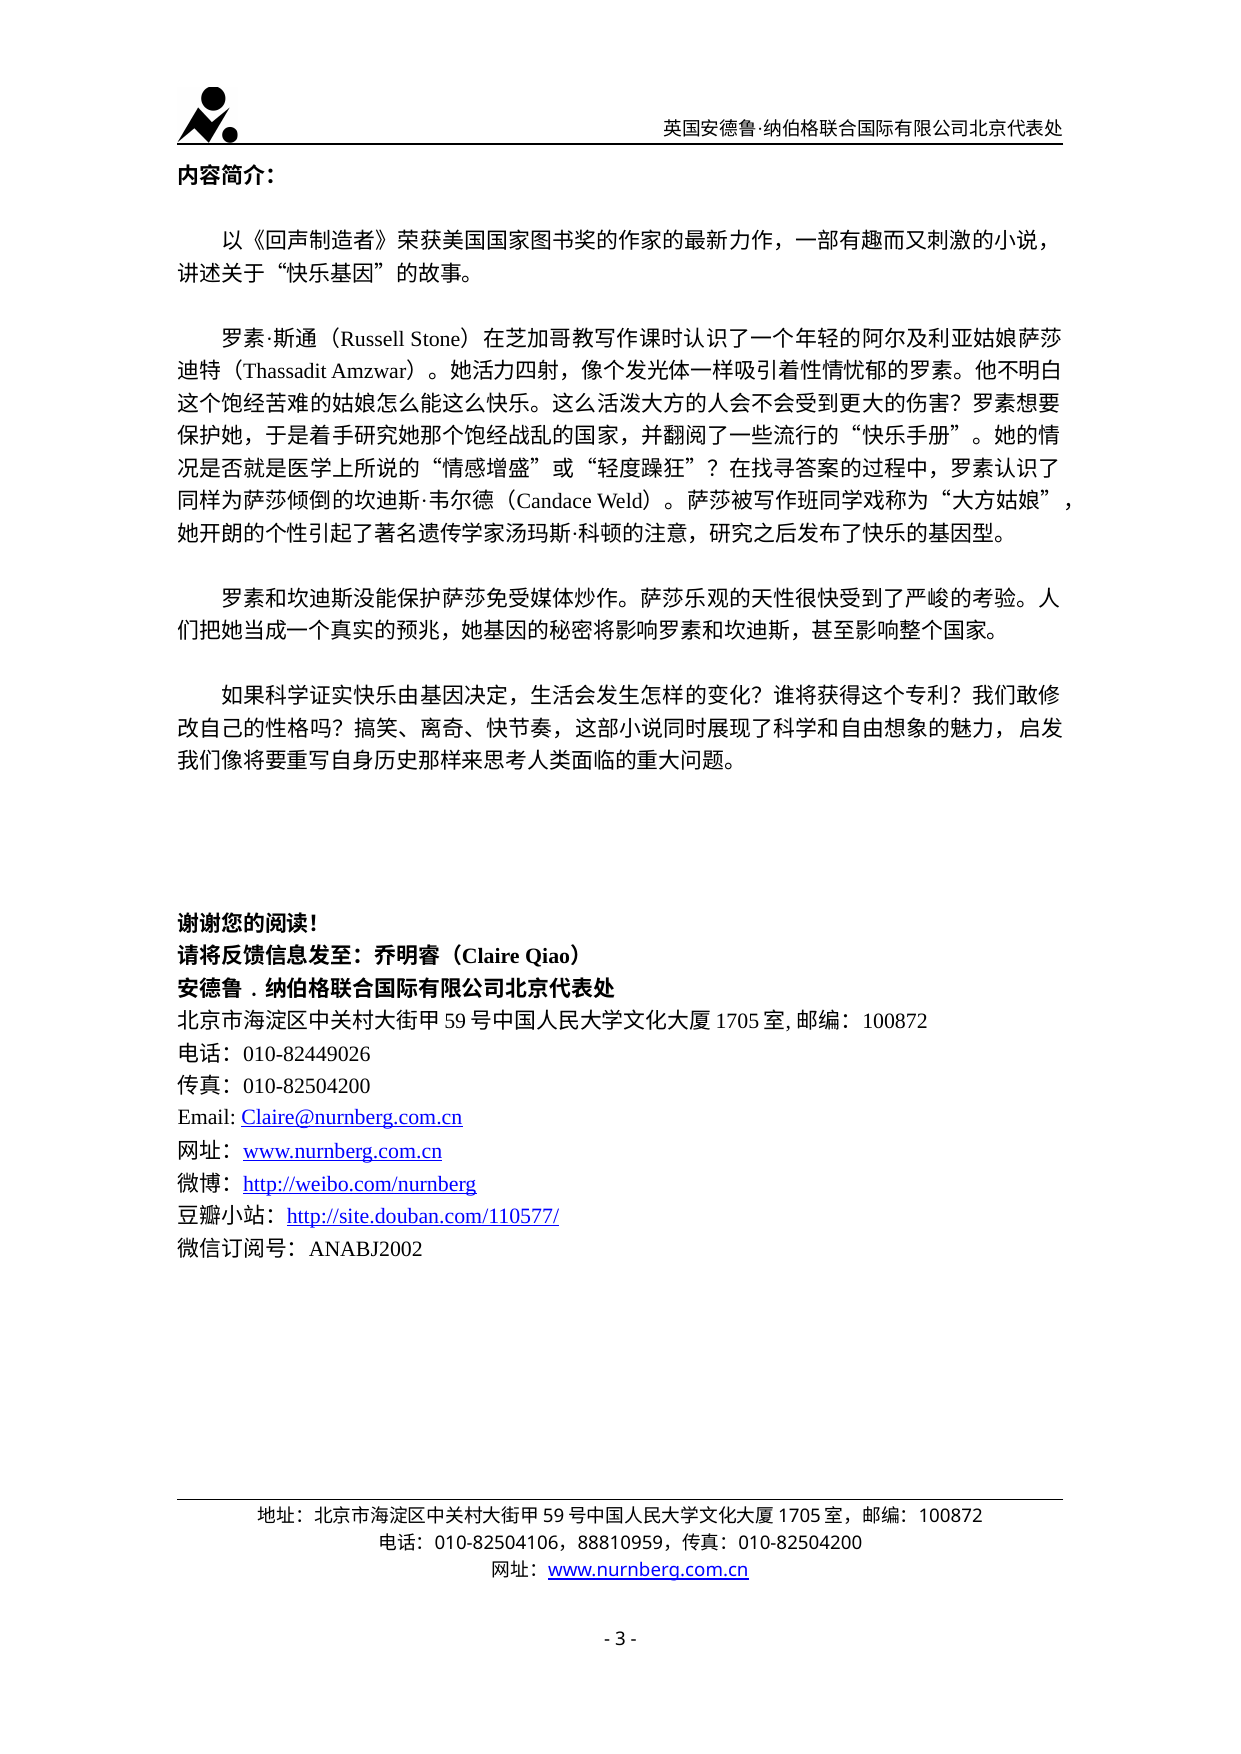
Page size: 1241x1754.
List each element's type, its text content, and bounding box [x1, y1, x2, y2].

text 罗素和坎迪斯没能保护萨莎免受媒体炒作。萨莎乐观的天性很快受到了严峻的考验。人们把她当成一个真实的预兆，她基因的秘密将影响罗素和坎迪斯，甚至影响整个国家。 [177, 580, 1063, 645]
picture [177, 87, 238, 143]
text 网址：www.nurnberg.com.cn [177, 1133, 1063, 1165]
text 内容简介： [177, 158, 1063, 190]
text 以《回声制造者》荣获美国国家图书奖的作家的最新力作，一部有趣而又刺激的小说，讲述关于“快乐基因”的故事。 [177, 223, 1063, 288]
text 请将反馈信息发至：乔明睿（Claire Qiao） [177, 938, 1063, 970]
text 谢谢您的阅读！ [177, 905, 1063, 938]
text 微信订阅号：ANABJ2002 [177, 1230, 1063, 1263]
text 安德鲁﹒纳伯格联合国际有限公司北京代表处 北京市海淀区中关村大街甲59号中国人民大学文化大厦1705室, 邮编：100872 电话：010-82449026 [177, 970, 1063, 1068]
text 罗素·斯通（Russell Stone）在芝加哥教写作课时认识了一个年轻的阿尔及利亚姑娘萨莎迪特（Thassadit Amzwar）。她活力四射，像个发光体一样吸引着性情忧郁的罗素。他不明白这个饱经苦难的姑娘怎么能这么快乐。这么活泼大方的人会不会受到更大的伤害？罗素想要保护她，于是着手研究她那个饱经战乱的国家，并翻阅了一些流行的“快乐手册”。她的情况是否就是医学上所说的“情感增盛”或“轻度躁狂”？在找寻答案的过程中，罗素认识了同样为萨莎倾倒的坎迪斯·韦尔德（Candace Weld）。萨莎被写作班同学戏称为“大方姑娘”，她开朗的个性引起了著名遗传学家汤玛斯·科顿的注意，研究之后发布了快乐的基因型。 [177, 320, 1063, 548]
text 如果科学证实快乐由基因决定，生活会发生怎样的变化？谁将获得这个专利？我们敢修改自己的性格吗？搞笑、离奇、快节奏，这部小说同时展现了科学和自由想象的魅力，启发我们像将要重写自身历史那样来思考人类面临的重大问题。 [177, 678, 1063, 775]
text 豆瓣小站：http://site.douban.com/110577/ [177, 1198, 1063, 1230]
text 微博：http://weibo.com/nurnberg [177, 1165, 1063, 1198]
text 传真：010-82504200 Email: Claire@nurnberg.com.cn [177, 1068, 1063, 1133]
